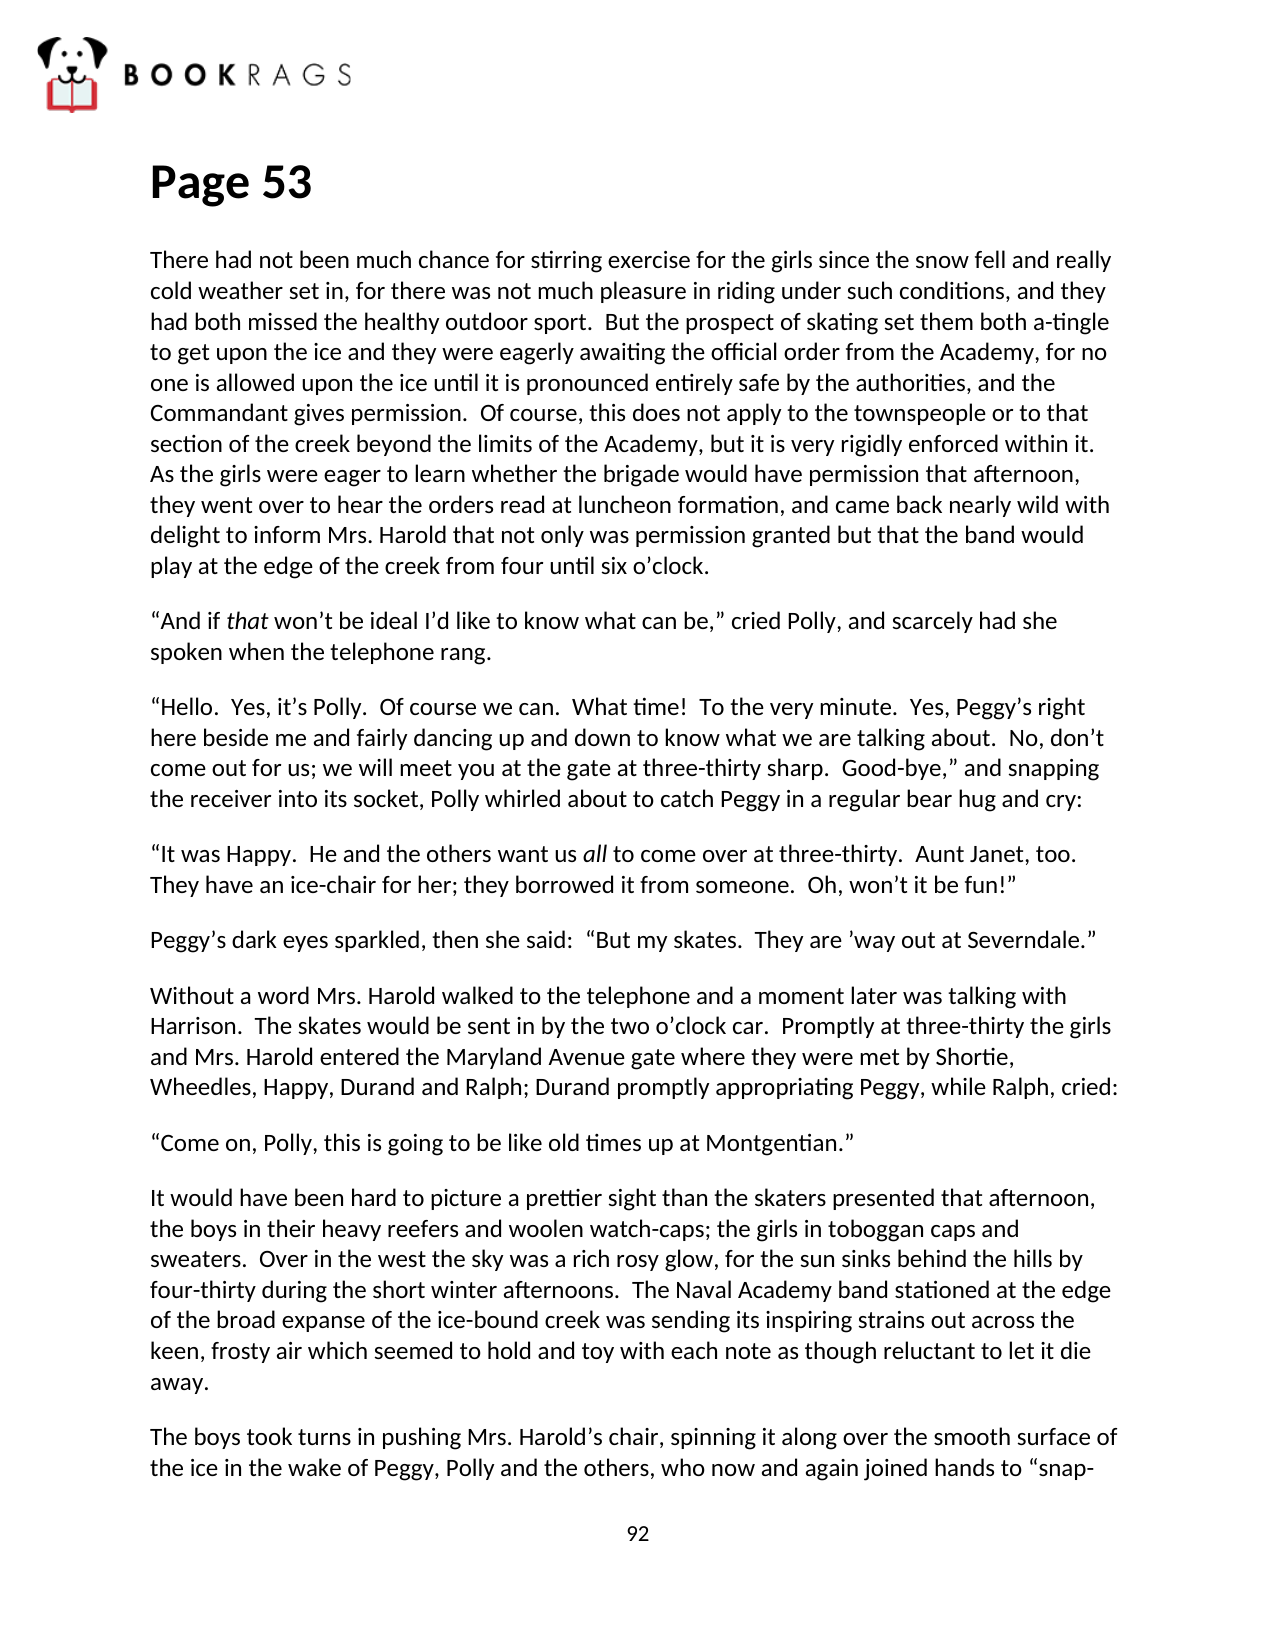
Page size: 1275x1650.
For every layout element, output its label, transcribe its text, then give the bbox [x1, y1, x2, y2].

text Peggy’s dark eyes sparkled, then she said: “But my skates. They are ’way out at Severndale.” [150, 924, 1125, 955]
text “Hello. Yes, it’s Polly. Of course we can. What time! To the very minute. Yes, Peggy’s right here beside me and fairly dancing up and down to know what we are talking about. No, don’t come out for us; we will meet you at the gate at three-thirty sharp. Good-bye,” and snapping the receiver into its socket, Polly whirled about to catch Peggy in a regular bear hug and cry: [150, 691, 1125, 813]
text Page 53 [150, 150, 1125, 211]
text “It was Happy. He and the others want us all to come over at three-thirty. Aunt Janet, too. They have an ice-chair for her; they borrowed it from someone. Oh, won’t it be fun!” [150, 838, 1125, 899]
text “Come on, Polly, this is going to be like old times up at Montgentian.” [150, 1127, 1125, 1158]
picture [37, 37, 351, 113]
text Without a word Mrs. Harold walked to the telephone and a moment later was talking with Harrison. The skates would be sent in by the two o’clock car. Promptly at three-thirty the girls and Mrs. Harold entered the Maryland Avenue gate where they were met by Shortie, Wheedles, Happy, Durand and Ralph; Durand promptly appropriating Peggy, while Ralph, cried: [150, 980, 1125, 1102]
text “And if that won’t be ideal I’d like to know what can be,” cried Polly, and scarcely had she spoken when the telephone rang. [150, 605, 1125, 666]
text It would have been hard to picture a prettier sight than the skaters presented that afternoon, the boys in their heavy reefers and woolen watch-caps; the girls in toboggan caps and sweaters. Over in the west the sky was a rich rosy glow, for the sun sinks behind the hills by four-thirty during the short winter afternoons. The Naval Academy band stationed at the edge of the broad expanse of the ice-bound creek was sending its inspiring strains out across the keen, frosty air which seemed to hold and toy with each note as though reluctant to let it die away. [150, 1183, 1125, 1396]
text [150, 1421, 1125, 1482]
text There had not been much chance for stirring exercise for the girls since the snow fell and really cold weather set in, for there was not much pleasure in riding under such conditions, and they had both missed the healthy outdoor sport. But the prospect of skating set them both a-tingle to get upon the ice and they were eagerly awaiting the official order from the Academy, for no one is allowed upon the ice until it is pronounced entirely safe by the authorities, and the Commandant gives permission. Of course, this does not apply to the townspeople or to that section of the creek beyond the limits of the Academy, but it is very rigidly enforced within it. As the girls were eager to learn whether the brigade would have permission that afternoon, they went over to hear the orders read at luncheon formation, and came back nearly wild with delight to inform Mrs. Harold that not only was permission granted but that the band would play at the edge of the creek from four until six o’clock. [150, 244, 1125, 580]
